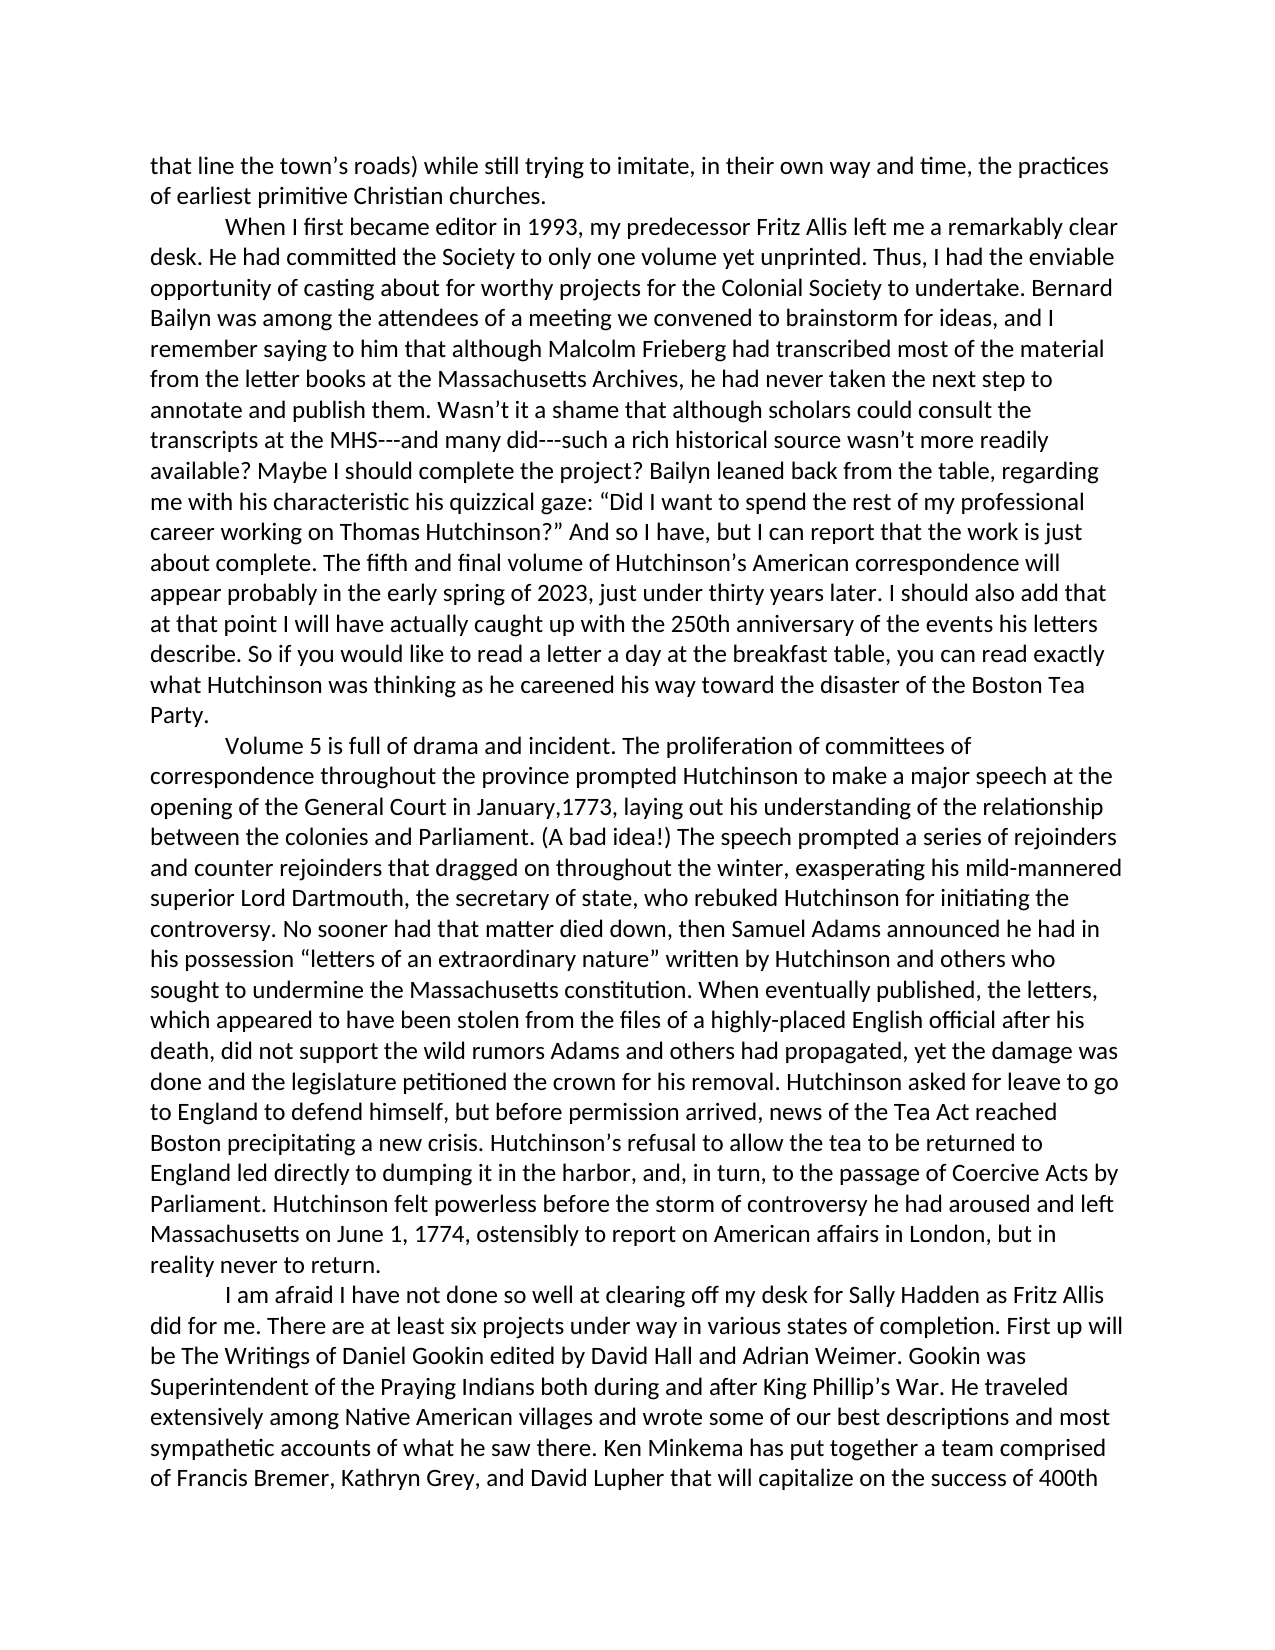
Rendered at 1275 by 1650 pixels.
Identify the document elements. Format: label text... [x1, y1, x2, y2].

text When I first became editor in 1993, my predecessor Fritz Allis left me a remarkably clear desk. He had committed the Society to only one volume yet unprinted. Thus, I had the enviable opportunity of casting about for worthy projects for the Colonial Society to undertake. Bernard Bailyn was among the attendees of a meeting we convened to brainstorm for ideas, and I remember saying to him that although Malcolm Frieberg had transcribed most of the material from the letter books at the Massachusetts Archives, he had never taken the next step to annotate and publish them. Wasn’t it a shame that although scholars could consult the transcripts at the MHS---and many did---such a rich historical source wasn’t more readily available? Maybe I should complete the project? Bailyn leaned back from the table, regarding me with his characteristic his quizzical gaze: “Did I want to spend the rest of my professional career working on Thomas Hutchinson?” And so I have, but I can report that the work is just about complete. The fifth and final volume of Hutchinson’s American correspondence will appear probably in the early spring of 2023, just under thirty years later. I should also add that at that point I will have actually caught up with the 250th anniversary of the events his letters describe. So if you would like to read a letter a day at the breakfast table, you can read exactly what Hutchinson was thinking as he careened his way toward the disaster of the Boston Tea Party. [150, 211, 1125, 730]
text Volume 5 is full of drama and incident. The proliferation of committees of correspondence throughout the province prompted Hutchinson to make a major speech at the opening of the General Court in January,1773, laying out his understanding of the relationship between the colonies and Parliament. (A bad idea!) The speech prompted a series of rejoinders and counter rejoinders that dragged on throughout the winter, exasperating his mild-mannered superior Lord Dartmouth, the secretary of state, who rebuked Hutchinson for initiating the controversy. No sooner had that matter died down, then Samuel Adams announced he had in his possession “letters of an extraordinary nature” written by Hutchinson and others who sought to undermine the Massachusetts constitution. When eventually published, the letters, which appeared to have been stolen from the files of a highly-placed English official after his death, did not support the wild rumors Adams and others had propagated, yet the damage was done and the legislature petitioned the crown for his removal. Hutchinson asked for leave to go to England to defend himself, but before permission arrived, news of the Tea Act reached Boston precipitating a new crisis. Hutchinson’s refusal to allow the tea to be returned to England led directly to dumping it in the harbor, and, in turn, to the passage of Coercive Acts by Parliament. Hutchinson felt powerless before the storm of controversy he had aroused and left Massachusetts on June 1, 1774, ostensibly to report on American affairs in London, but in reality never to return. [150, 730, 1125, 1279]
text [150, 1279, 1125, 1493]
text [150, 150, 1125, 211]
